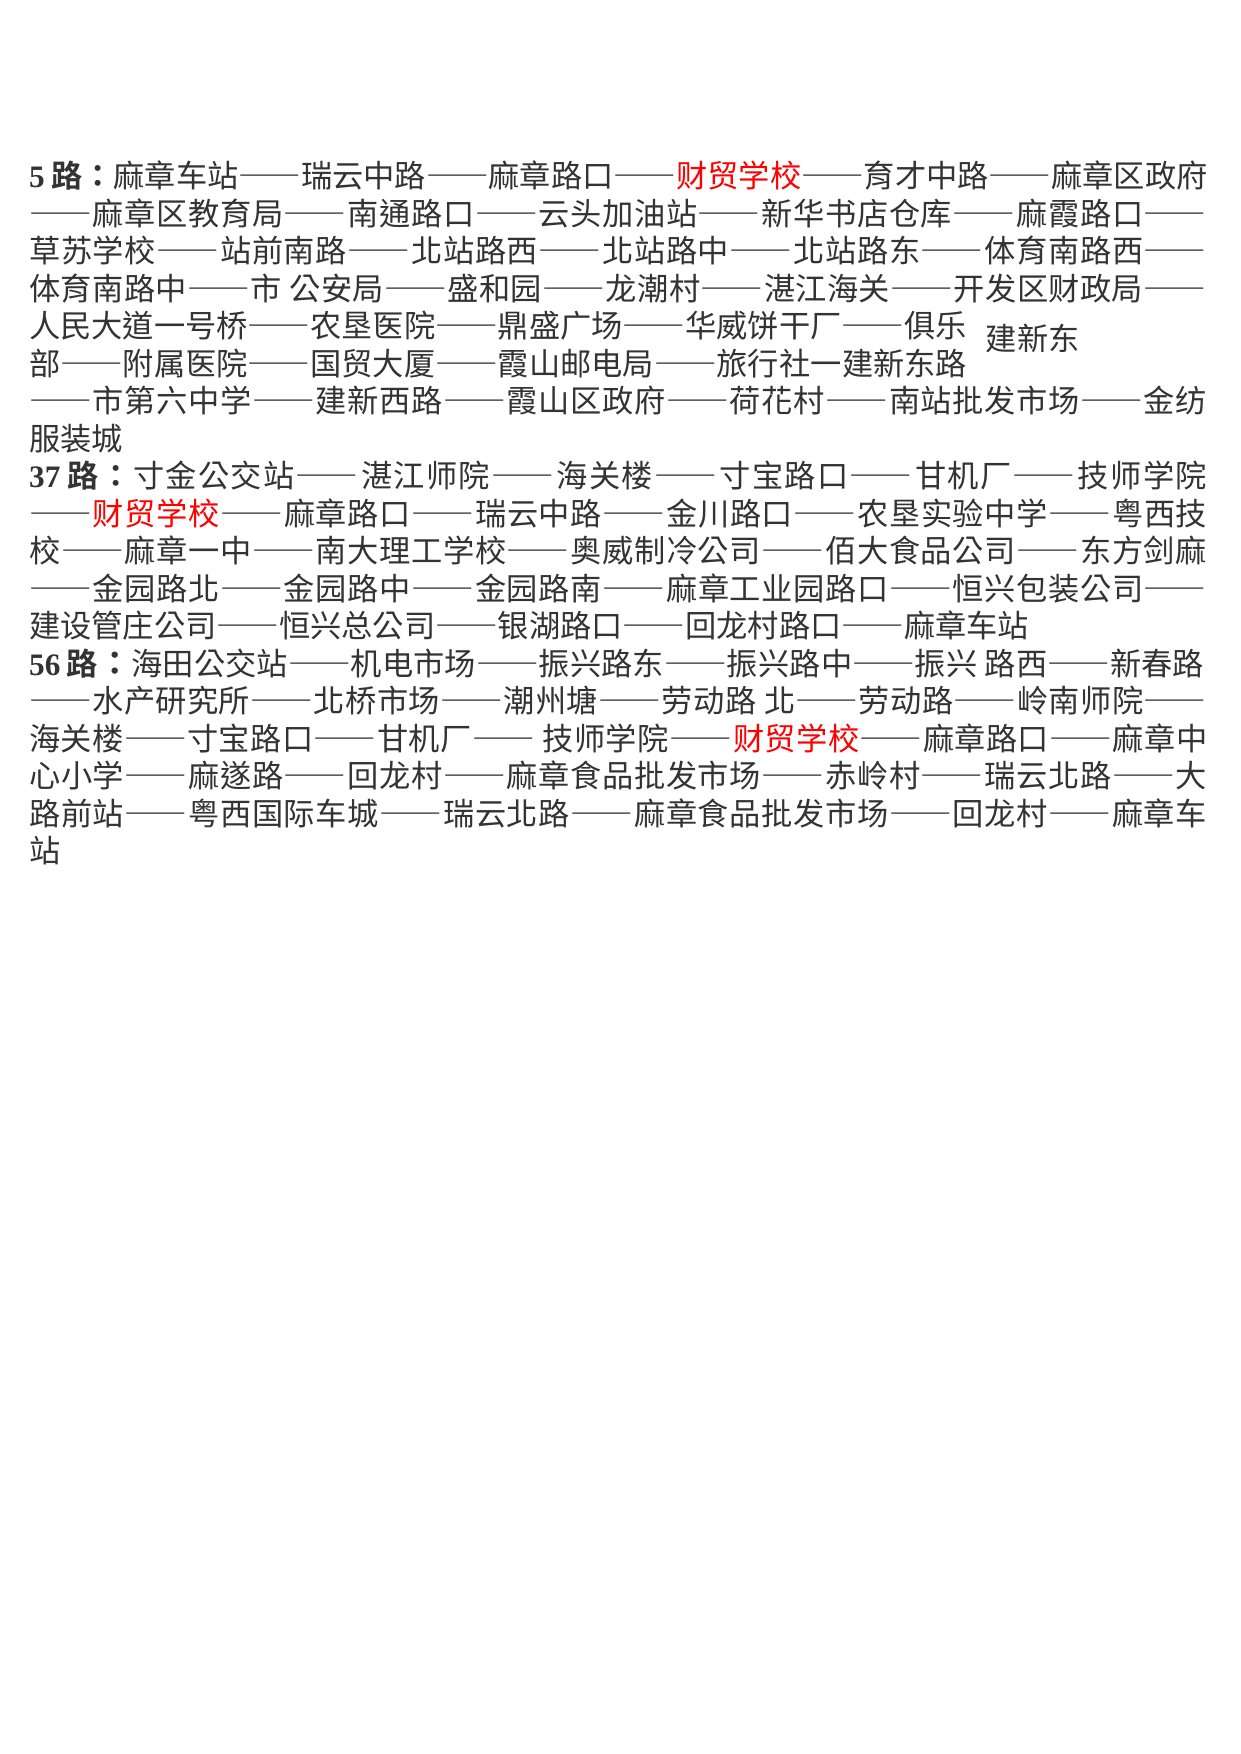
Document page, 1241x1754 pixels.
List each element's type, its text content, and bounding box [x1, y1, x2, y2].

text 56路：海田公交站——机电市场——振兴路东——振兴路中——振兴 路西——新春路——水产研究所——北桥市场——潮州塘——劳动路 北——劳动路——岭南师院——海关楼——寸宝路口——甘机厂—— 技师学院——财贸学校——麻章路口——麻章中心小学——麻遂路——回龙村——麻章食品批发市场——赤岭村——瑞云北路——大路前站——粤西国际车城——瑞云北路——麻章食品批发市场——回龙村——麻章车站 [29, 645, 1207, 870]
text 37路：寸金公交站——湛江师院——海关楼——寸宝路口——甘机厂——技师学院——财贸学校——麻章路口——瑞云中路——金川路口——农垦实验中学——粤西技校——麻章一中——南大理工学校——奥威制冷公司——佰大食品公司——东方剑麻——金园路北——金园路中——金园路南——麻章工业园路口——恒兴包装公司——建设管庄公司——恒兴总公司——银湖路口——回龙村路口——麻章车站 [29, 457, 1207, 645]
text 5路：麻章车站——瑞云中路——麻章路口——财贸学校——育才中路——麻章区政府——麻章区教育局——南通路口——云头加油站——新华书店仓库——麻霞路口——草苏学校——站前南路——北站路西——北站路中——北站路东——体育南路西——体育南路中——市 公安局——盛和园——龙潮村——湛江海关——开发区财政局——人民大道一号桥——农垦医院——鼎盛广场——华威饼干厂——俱乐部——附属医院——国贸大厦——霞山邮电局——旅行社一建新东路——市第六中学——建新西路——霞山区政府——荷花村——南站批发市场——金纺服装城 [29, 157, 1207, 457]
